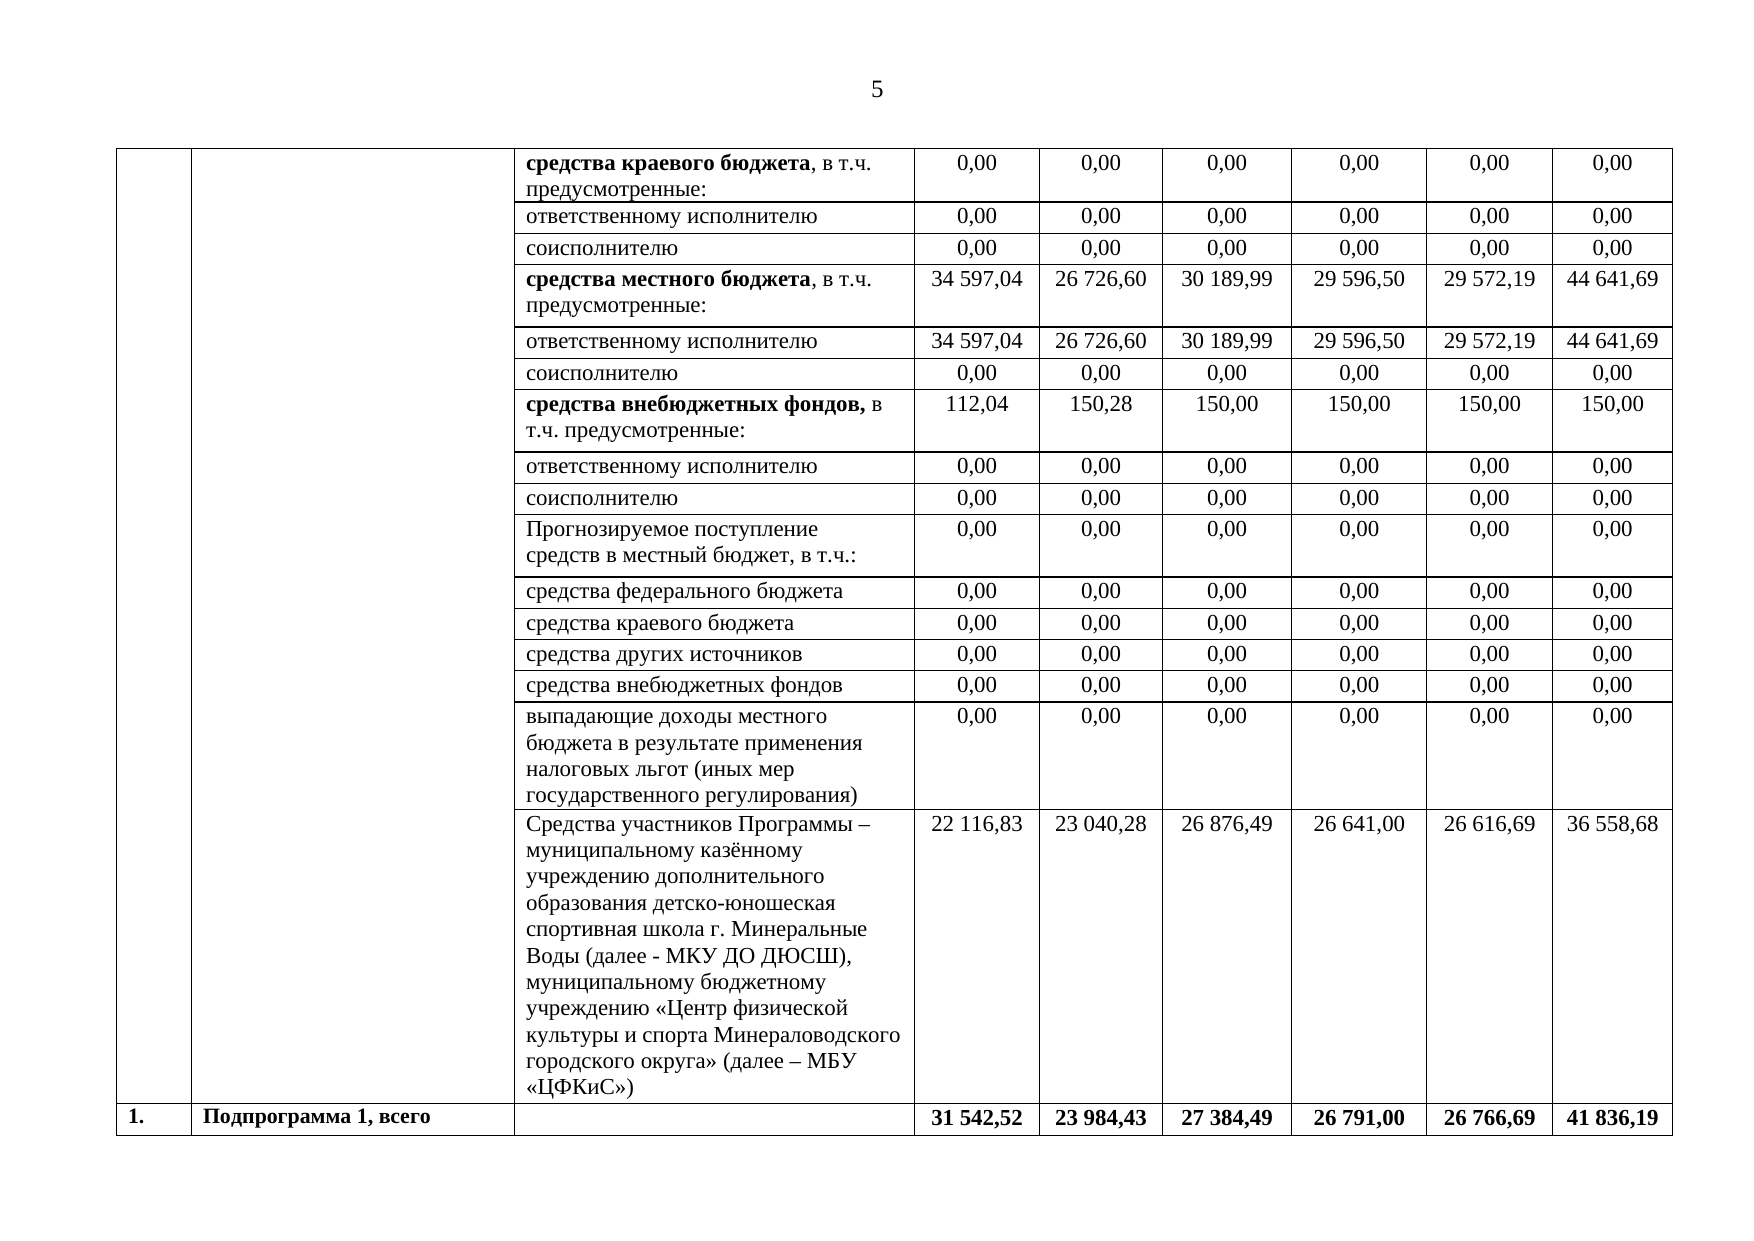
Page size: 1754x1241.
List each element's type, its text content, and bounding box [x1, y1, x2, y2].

table_cell 0,00 [1553, 203, 1672, 233]
table_cell соисполнителю [515, 359, 914, 389]
table_cell 0,00 [1292, 359, 1426, 389]
table_cell ответственному исполнителю [515, 203, 914, 233]
table_cell 34 597,04 [915, 328, 1039, 358]
table_cell 0,00 [1163, 578, 1291, 608]
table_cell 0,00 [915, 671, 1039, 701]
table_cell 150,28 [1040, 390, 1162, 451]
table_cell 150,00 [1553, 390, 1672, 451]
table_cell 150,00 [1427, 390, 1552, 451]
table_cell 0,00 [1163, 359, 1291, 389]
table_cell 0,00 [1427, 453, 1552, 483]
table_cell 26 791,00 [1292, 1104, 1426, 1135]
table_cell 0,00 [1553, 484, 1672, 514]
table_cell 0,00 [1553, 578, 1672, 608]
table_cell 0,00 [1427, 484, 1552, 514]
table_cell 23 984,43 [1040, 1104, 1162, 1135]
table_cell 26 766,69 [1427, 1104, 1552, 1135]
table_cell Прогнозируемое поступление средств в местный бюджет, в т.ч.: [515, 515, 914, 576]
table_cell 0,00 [1553, 640, 1672, 670]
table_cell Подпрограмма 1, всего [192, 1104, 514, 1135]
table_cell 150,00 [1292, 390, 1426, 451]
table_cell соисполнителю [515, 234, 914, 264]
table_cell 29 596,50 [1292, 265, 1426, 326]
table_cell 30 189,99 [1163, 328, 1291, 358]
table_cell 41 836,19 [1553, 1104, 1672, 1135]
table_cell 0,00 [1292, 149, 1426, 201]
table_cell 0,00 [1553, 453, 1672, 483]
table_cell 0,00 [1040, 359, 1162, 389]
table_cell 44 641,69 [1553, 328, 1672, 358]
table_cell 0,00 [915, 453, 1039, 483]
table_cell 0,00 [1040, 515, 1162, 576]
table_cell 0,00 [1427, 203, 1552, 233]
table_cell 0,00 [1427, 234, 1552, 264]
table_cell 0,00 [1163, 640, 1291, 670]
table_cell 0,00 [1163, 609, 1291, 639]
table_cell 0,00 [1040, 203, 1162, 233]
table_cell 23 040,28 [1040, 810, 1162, 1102]
table_cell 0,00 [1292, 703, 1426, 809]
table_cell 0,00 [1553, 671, 1672, 701]
table_cell 0,00 [1292, 515, 1426, 576]
table_cell средства внебюджетных фондов [515, 671, 914, 701]
table_cell 0,00 [1040, 703, 1162, 809]
table_cell 0,00 [915, 609, 1039, 639]
table_cell 26 616,69 [1427, 810, 1552, 1102]
table_cell 0,00 [1553, 149, 1672, 201]
table_cell 0,00 [1427, 149, 1552, 201]
table_cell 0,00 [1163, 234, 1291, 264]
table_cell 0,00 [1292, 203, 1426, 233]
table_cell 0,00 [1163, 671, 1291, 701]
table_cell 0,00 [1427, 703, 1552, 809]
table_cell 0,00 [1553, 515, 1672, 576]
table_cell 0,00 [1427, 671, 1552, 701]
table_cell 0,00 [1553, 359, 1672, 389]
table_cell 31 542,52 [915, 1104, 1039, 1135]
table_cell 26 641,00 [1292, 810, 1426, 1102]
table_cell 34 597,04 [915, 265, 1039, 326]
table_cell 29 596,50 [1292, 328, 1426, 358]
table_cell 0,00 [1292, 234, 1426, 264]
table_cell 0,00 [1292, 671, 1426, 701]
table_cell 0,00 [915, 515, 1039, 576]
table_cell средства федерального бюджета [515, 578, 914, 608]
table_cell средства краевого бюджета, в т.ч. предусмотренные: [515, 149, 914, 201]
table_cell 0,00 [1553, 234, 1672, 264]
table_cell 0,00 [1427, 515, 1552, 576]
table_cell 0,00 [1040, 453, 1162, 483]
table_cell 29 572,19 [1427, 328, 1552, 358]
table_cell 0,00 [915, 203, 1039, 233]
table_cell 0,00 [1040, 671, 1162, 701]
table_cell выпадающие доходы местного бюджета в результате применения налоговых льгот (иных мер государственного регулирования) [515, 703, 914, 809]
table_cell средства местного бюджета, в т.ч. предусмотренные: [515, 265, 914, 326]
table_cell ответственному исполнителю [515, 328, 914, 358]
table_cell средства краевого бюджета [515, 609, 914, 639]
table_cell 0,00 [1553, 703, 1672, 809]
table_cell 0,00 [1040, 609, 1162, 639]
table_cell 0,00 [1163, 453, 1291, 483]
table_cell соисполнителю [515, 484, 914, 514]
table_cell 22 116,83 [915, 810, 1039, 1102]
table_cell 0,00 [1292, 609, 1426, 639]
table_cell 36 558,68 [1553, 810, 1672, 1102]
table_cell 0,00 [915, 149, 1039, 201]
table_cell 0,00 [1163, 203, 1291, 233]
table_cell 0,00 [915, 234, 1039, 264]
table_cell ответственному исполнителю [515, 453, 914, 483]
table_cell 0,00 [1427, 578, 1552, 608]
table_cell 27 384,49 [1163, 1104, 1291, 1135]
table_cell 0,00 [1292, 640, 1426, 670]
table_cell средства внебюджетных фондов, в т.ч. предусмотренные: [515, 390, 914, 451]
table_cell 1. [117, 1104, 191, 1135]
table_cell 0,00 [1163, 515, 1291, 576]
table_cell 26 726,60 [1040, 265, 1162, 326]
table_cell 26 726,60 [1040, 328, 1162, 358]
table_cell 0,00 [915, 640, 1039, 670]
table_cell [515, 1104, 914, 1135]
table_cell 0,00 [1040, 640, 1162, 670]
table_cell Средства участников Программы – муниципальному казённому учреждению дополнительного образования детско-юношеская спортивная школа г. Минеральные Воды (далее - МКУ ДО ДЮСШ), муниципальному бюджетному учреждению «Центр физической культуры и спорта Минераловодского городского округа» (далее – МБУ «ЦФКиС») [515, 810, 914, 1102]
table_cell 0,00 [915, 578, 1039, 608]
table_cell 0,00 [1040, 578, 1162, 608]
table_cell 0,00 [1040, 484, 1162, 514]
table_cell 112,04 [915, 390, 1039, 451]
table_cell 0,00 [1163, 703, 1291, 809]
table_cell 0,00 [1163, 149, 1291, 201]
table_cell 0,00 [1427, 359, 1552, 389]
table_cell 0,00 [1553, 609, 1672, 639]
table_cell 44 641,69 [1553, 265, 1672, 326]
table_cell 0,00 [1040, 149, 1162, 201]
table_cell 0,00 [915, 359, 1039, 389]
table_cell 26 876,49 [1163, 810, 1291, 1102]
table_cell 0,00 [915, 484, 1039, 514]
table_cell 150,00 [1163, 390, 1291, 451]
table_cell 0,00 [915, 703, 1039, 809]
table_cell 0,00 [1427, 609, 1552, 639]
table_cell средства других источников [515, 640, 914, 670]
table_cell 0,00 [1163, 484, 1291, 514]
table_cell 0,00 [1292, 484, 1426, 514]
table_cell 0,00 [1292, 453, 1426, 483]
table_cell 0,00 [1427, 640, 1552, 670]
table_cell 0,00 [1292, 578, 1426, 608]
table_cell 29 572,19 [1427, 265, 1552, 326]
table_cell 30 189,99 [1163, 265, 1291, 326]
table_cell 0,00 [1040, 234, 1162, 264]
